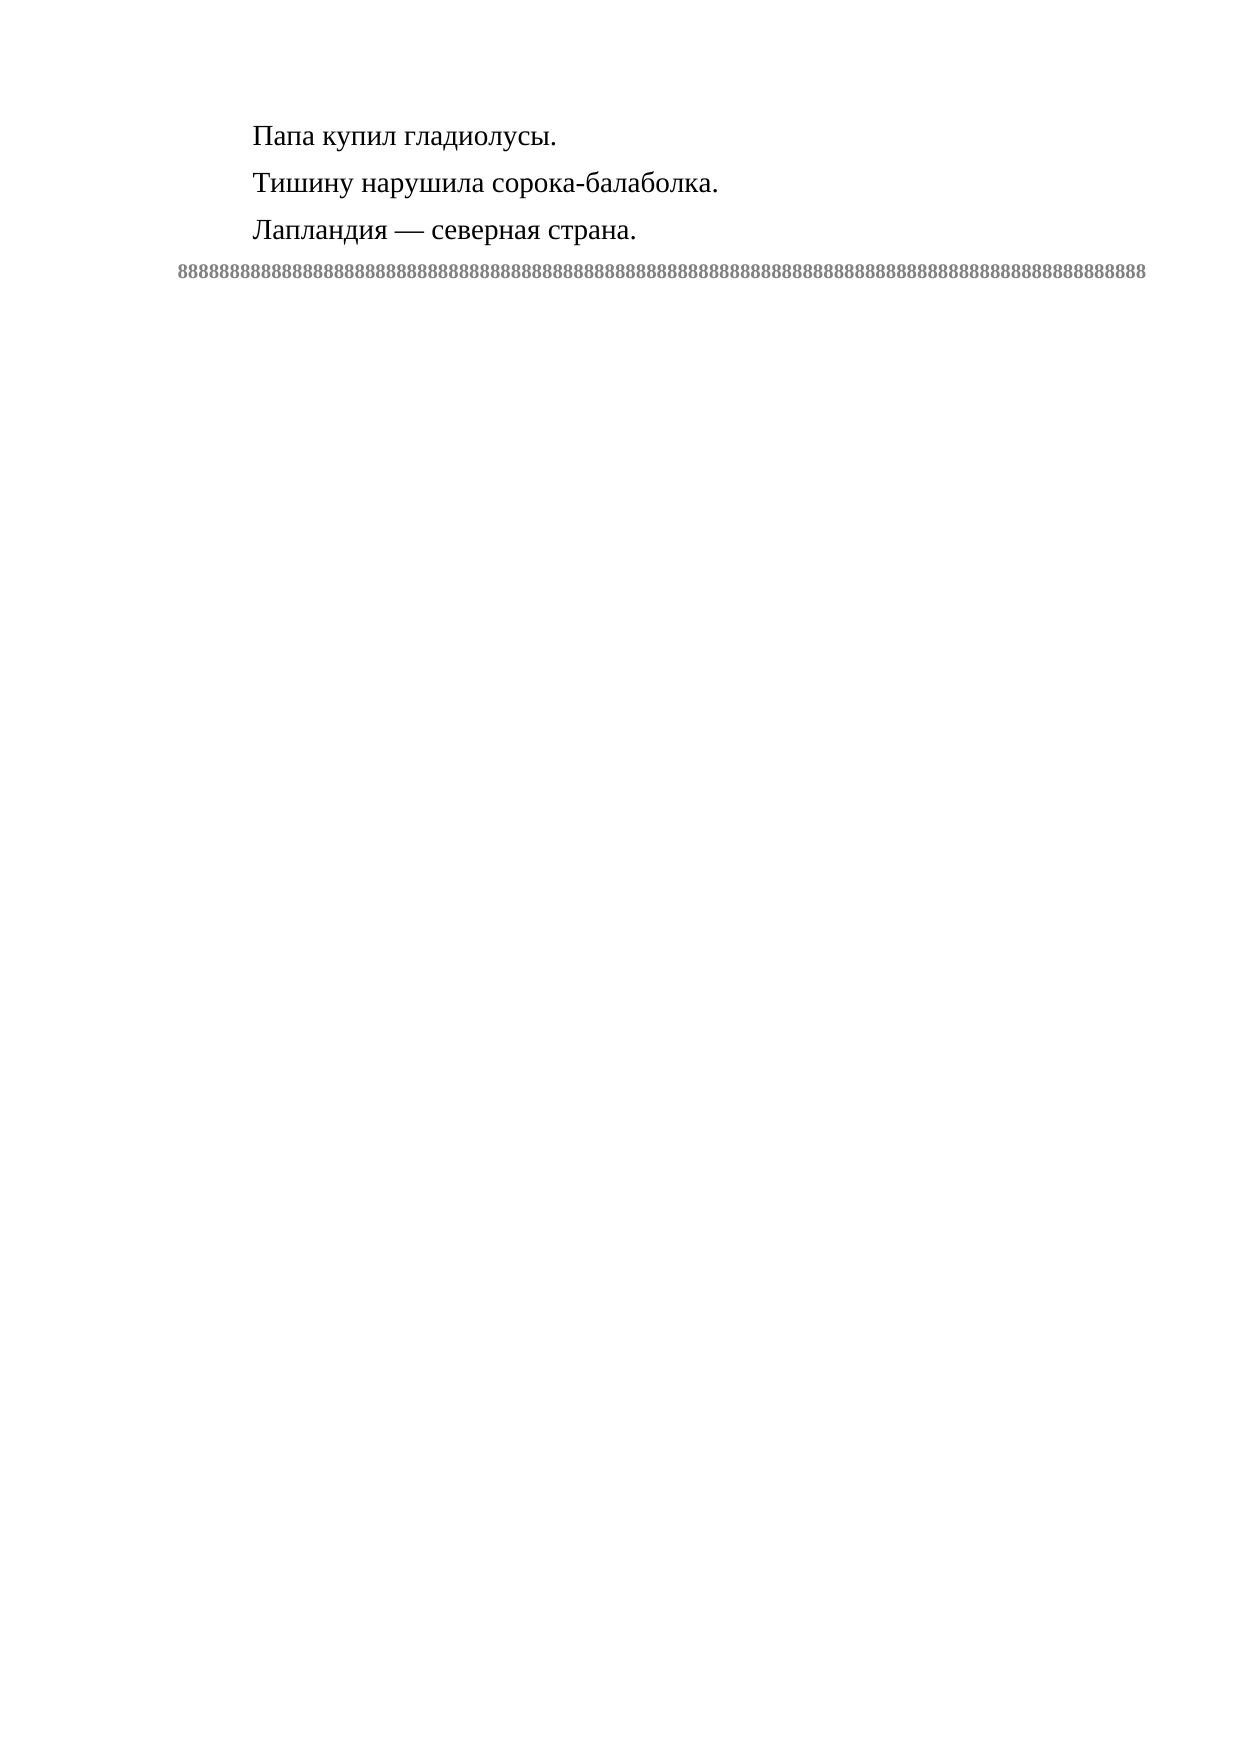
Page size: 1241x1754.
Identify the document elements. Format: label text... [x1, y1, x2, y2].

text Папа купил гладиолусы. [177, 118, 1152, 152]
text Тишину нарушила сорока-балаболка. [177, 165, 1152, 198]
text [177, 259, 1152, 283]
text Лапландия — северная страна. [177, 212, 1152, 245]
